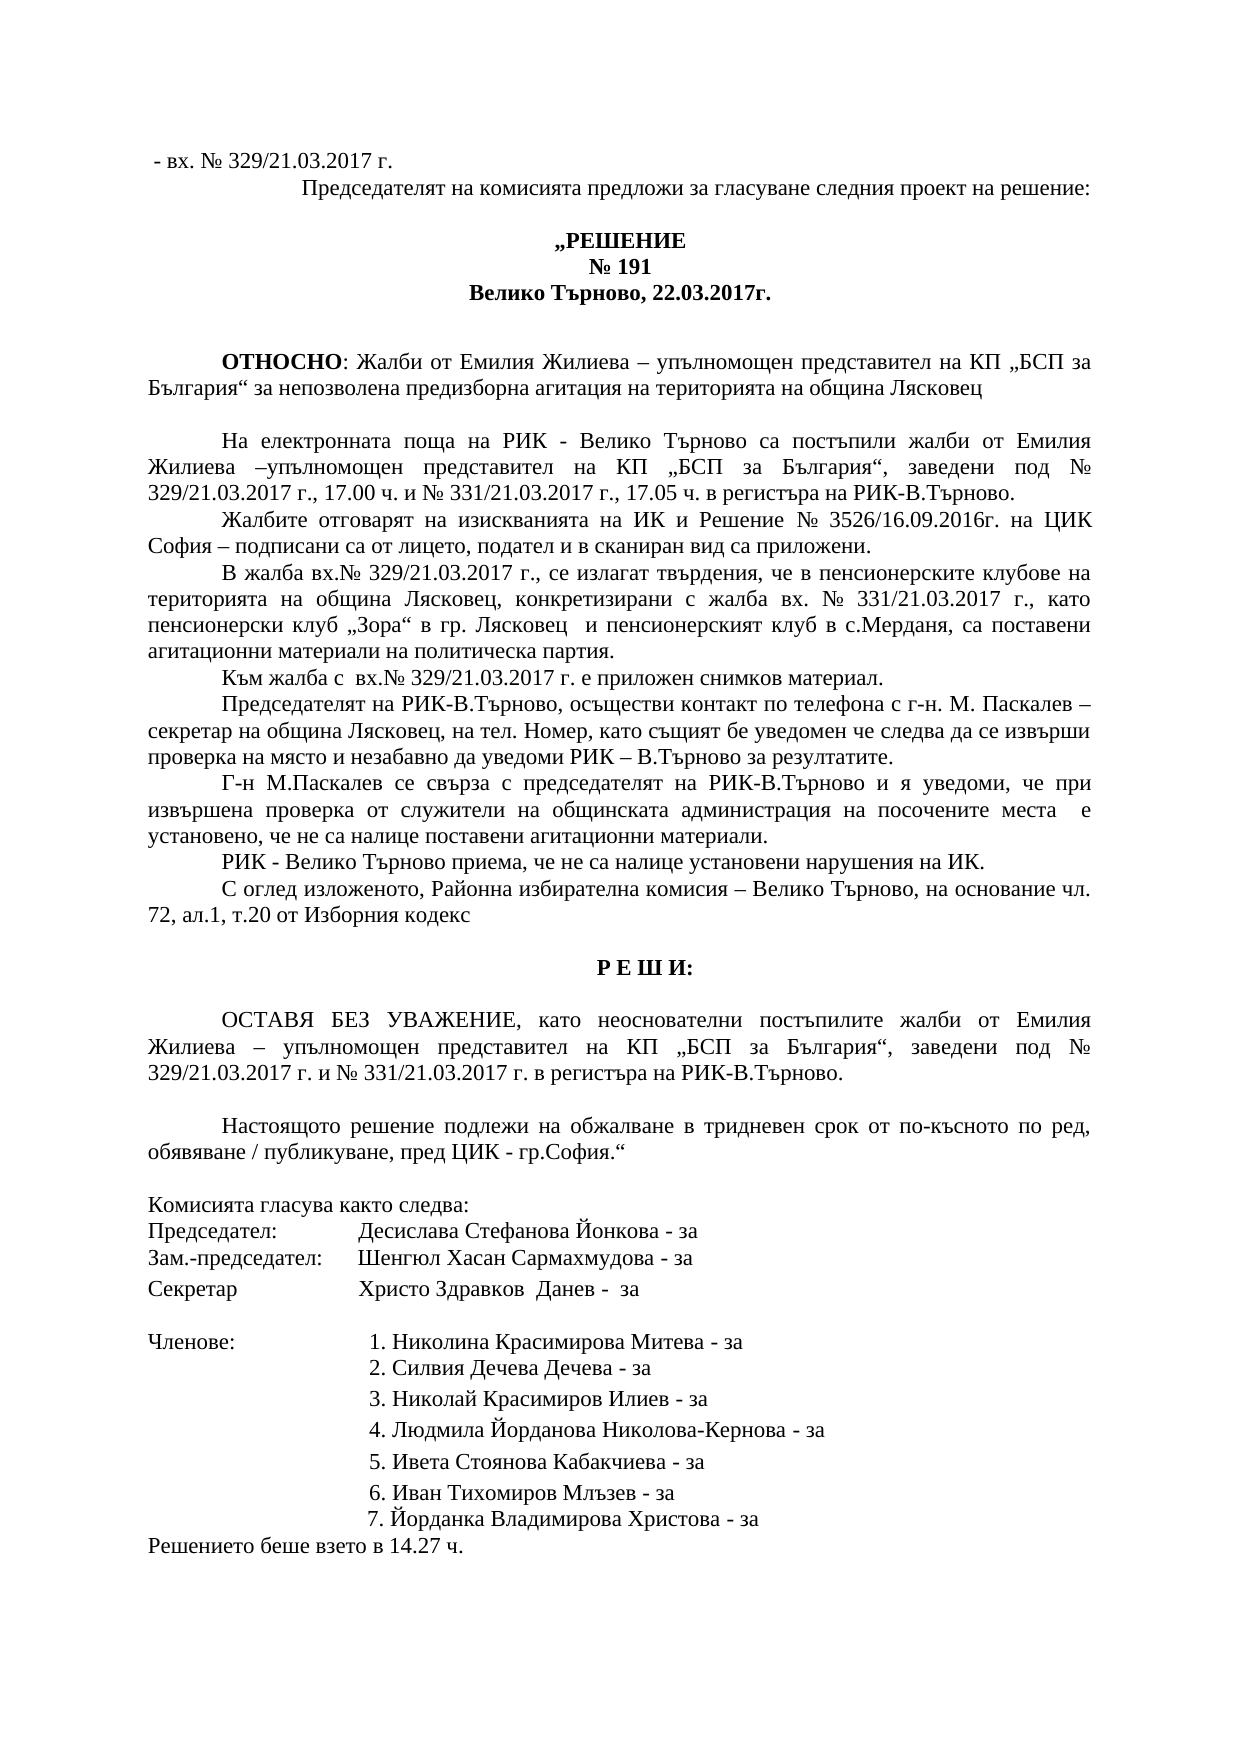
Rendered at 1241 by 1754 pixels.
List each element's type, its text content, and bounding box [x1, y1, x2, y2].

text Р Е Ш И: [148, 954, 1093, 980]
text Зам.-председател: Шенгюл Хасан Сармахмудова - за [148, 1244, 1093, 1270]
text 4. Людмила Йорданова Николова-Кернова - за [148, 1412, 1093, 1443]
text 5. Ивета Стоянова Кабакчиева - за [148, 1443, 1093, 1474]
text Към жалба с вх.№ 329/21.03.2017 г. е приложен снимков материал. [148, 664, 1093, 690]
text № 191 [148, 253, 1093, 279]
text Членове: 1. Николина Красимирова Митева - за [148, 1328, 1093, 1354]
text 3. Николай Красимиров Илиев - за [148, 1380, 1093, 1412]
text Настоящото решение подлежи на обжалване в тридневен срок от по-късното по ред, обявяване / публикуване, пред ЦИК - гр.София.“ [148, 1112, 1093, 1165]
text РИК - Велико Търново приема, че не са налице установени нарушения на ИК. [148, 848, 1093, 875]
text Велико Търново, 22.03.2017г. [148, 279, 1093, 306]
text 6. Иван Тихомиров Млъзев - за [148, 1474, 1093, 1505]
text Жалбите отговарят на изискванията на ИК и Решение № 3526/16.09.2016г. на ЦИК София – подписани са от лицето, подател и в сканиран вид са приложени. [148, 506, 1093, 558]
text Председател: Десислава Стефанова Йонкова - за [148, 1217, 1093, 1244]
text На електронната поща на РИК - Велико Търново са постъпили жалби от Емилия Жилиева –упълномощен представител на КП „БСП за България“, заведени под № 329/21.03.2017 г., 17.00 ч. и № 331/21.03.2017 г., 17.05 ч. в регистъра на РИК-В.Търново. [148, 427, 1093, 506]
text Секретар Христо Здравков Данев - за [148, 1270, 1093, 1301]
text „РЕШЕНИЕ [148, 227, 1093, 253]
text 7. Йорданка Владимирова Христова - за [148, 1505, 1093, 1532]
text С оглед изложеното, Районна избирателна комисия – Велико Търново, на основание чл. 72, ал.1, т.20 от Изборния кодекс [148, 875, 1093, 927]
text Решението беше взето в 14.27 ч. [148, 1532, 1093, 1558]
text В жалба вх.№ 329/21.03.2017 г., се излагат твърдения, че в пенсионерските клубове на територията на община Лясковец, конкретизирани с жалба вх. № 331/21.03.2017 г., като пенсионерски клуб „Зора“ в гр. Лясковец и пенсионерският клуб в с.Мерданя, са поставени агитационни материали на политическа партия. [148, 558, 1093, 664]
text Комисията гласува както следва: [148, 1191, 1093, 1217]
text Председателят на РИК-В.Търново, осъществи контакт по телефона с г-н. М. Паскалев – секретар на община Лясковец, на тел. Номер, като същият бе уведомен че следва да се извърши проверка на място и незабавно да уведоми РИК – В.Търново за резултатите. [148, 690, 1093, 769]
text - вх. № 329/21.03.2017 г. [148, 148, 1093, 174]
text Председателят на комисията предложи за гласуване следния проект на решение: [148, 174, 1093, 200]
text Г-н М.Паскалев се свърза с председателят на РИК-В.Търново и я уведоми, че при извършена проверка от служители на общинската администрация на посочените места е установено, че не са налице поставени агитационни материали. [148, 769, 1093, 848]
text ОСТАВЯ БЕЗ УВАЖЕНИЕ, като неоснователни постъпилите жалби от Емилия Жилиева – упълномощен представител на КП „БСП за България“, заведени под № 329/21.03.2017 г. и № 331/21.03.2017 г. в регистъра на РИК-В.Търново. [148, 1007, 1093, 1086]
text ОТНОСНО: Жалби от Емилия Жилиева – упълномощен представител на КП „БСП за България“ за непозволена предизборна агитация на територията на община Лясковец [148, 348, 1093, 400]
text 2. Силвия Дечева Дечева - за [148, 1354, 1093, 1380]
